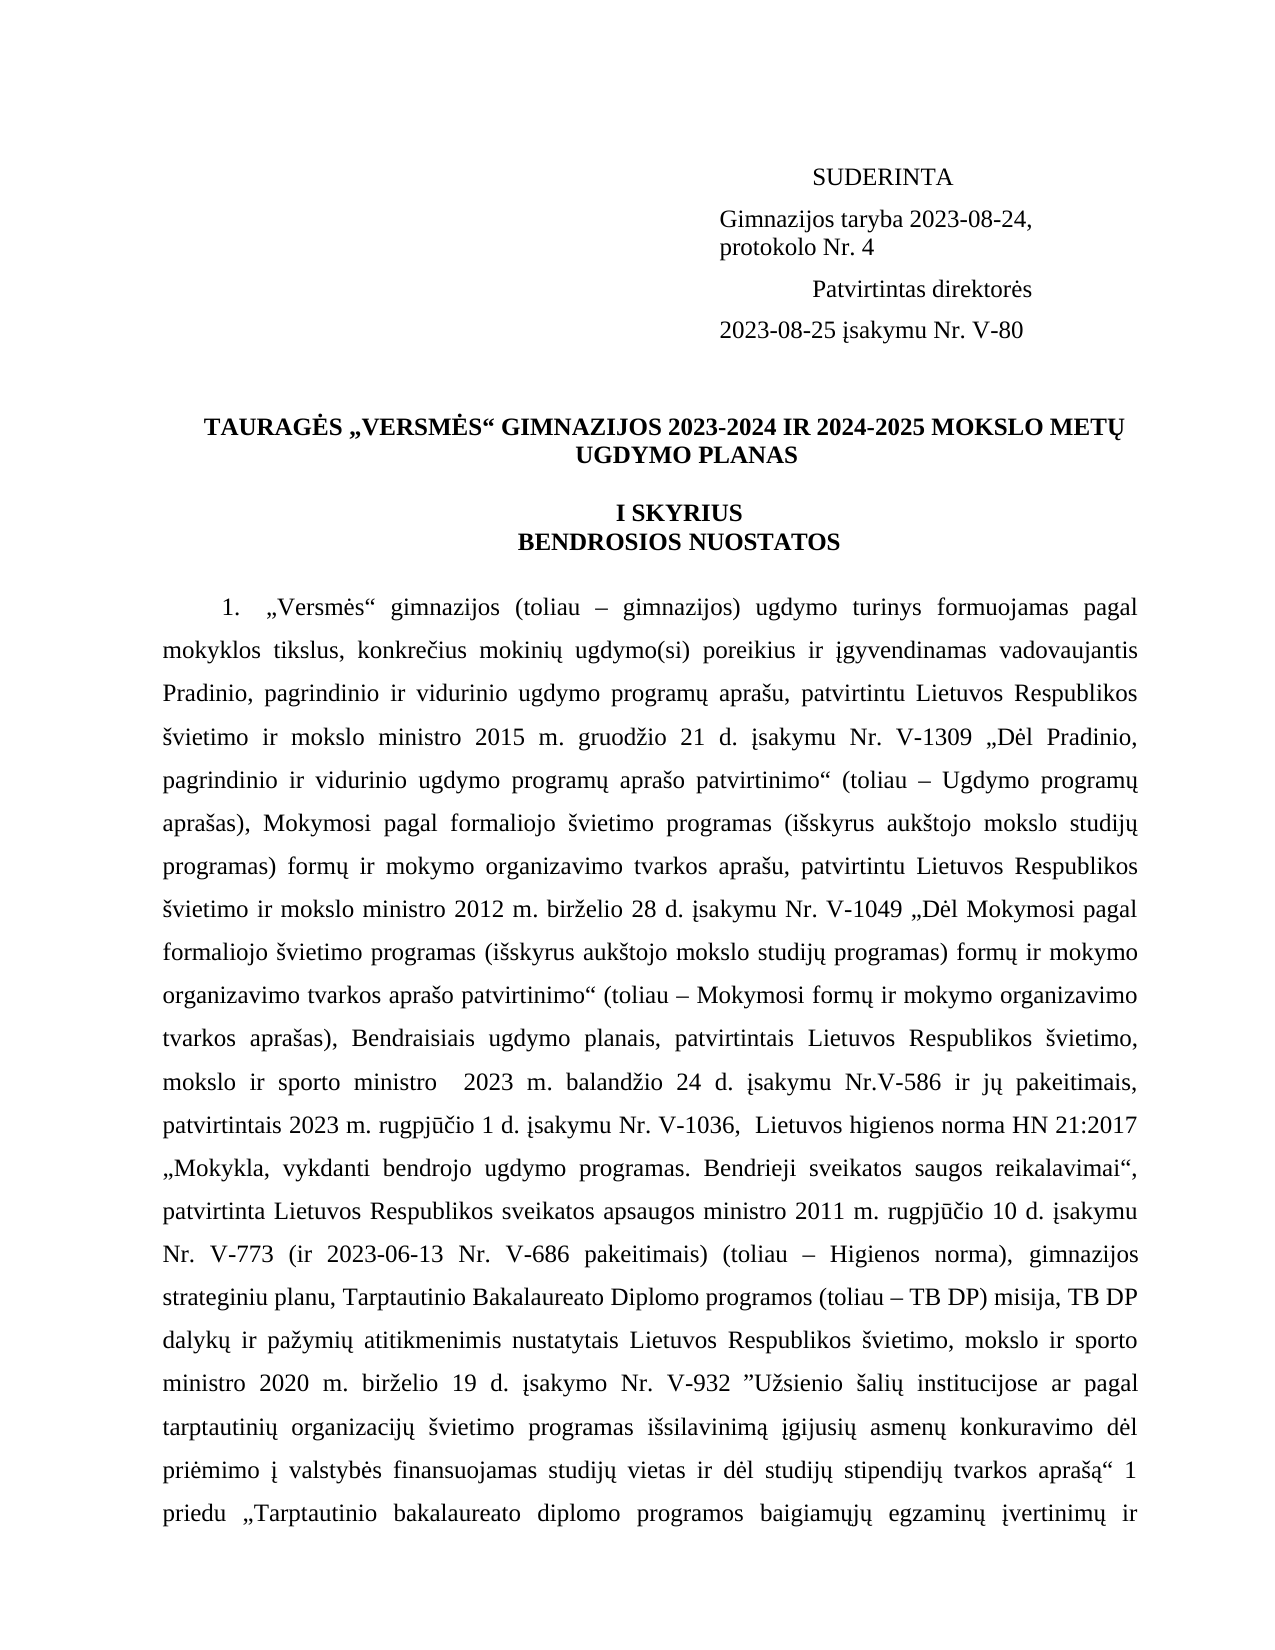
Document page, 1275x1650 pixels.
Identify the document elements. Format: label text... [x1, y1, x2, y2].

text Gimnazijos taryba 2023-08-24, protokolo Nr. 4 [719, 204, 1092, 261]
text Patvirtintas direktorės [719, 274, 1092, 302]
text SUDERINTA [719, 162, 1092, 191]
list BENDROSIOS NUOSTATOS [207, 527, 1152, 556]
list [162, 592, 1138, 1527]
subtitle TAURAGĖS „VERSMĖS“ GIMNAZIJOS 2023-2024 IR 2024-2025 MOKSLO METŲ UGDYMO PLANAS [177, 412, 1152, 469]
list I SKYRIUS [207, 498, 1152, 527]
text 2023-08-25 įsakymu Nr. V-80 [719, 315, 1092, 344]
